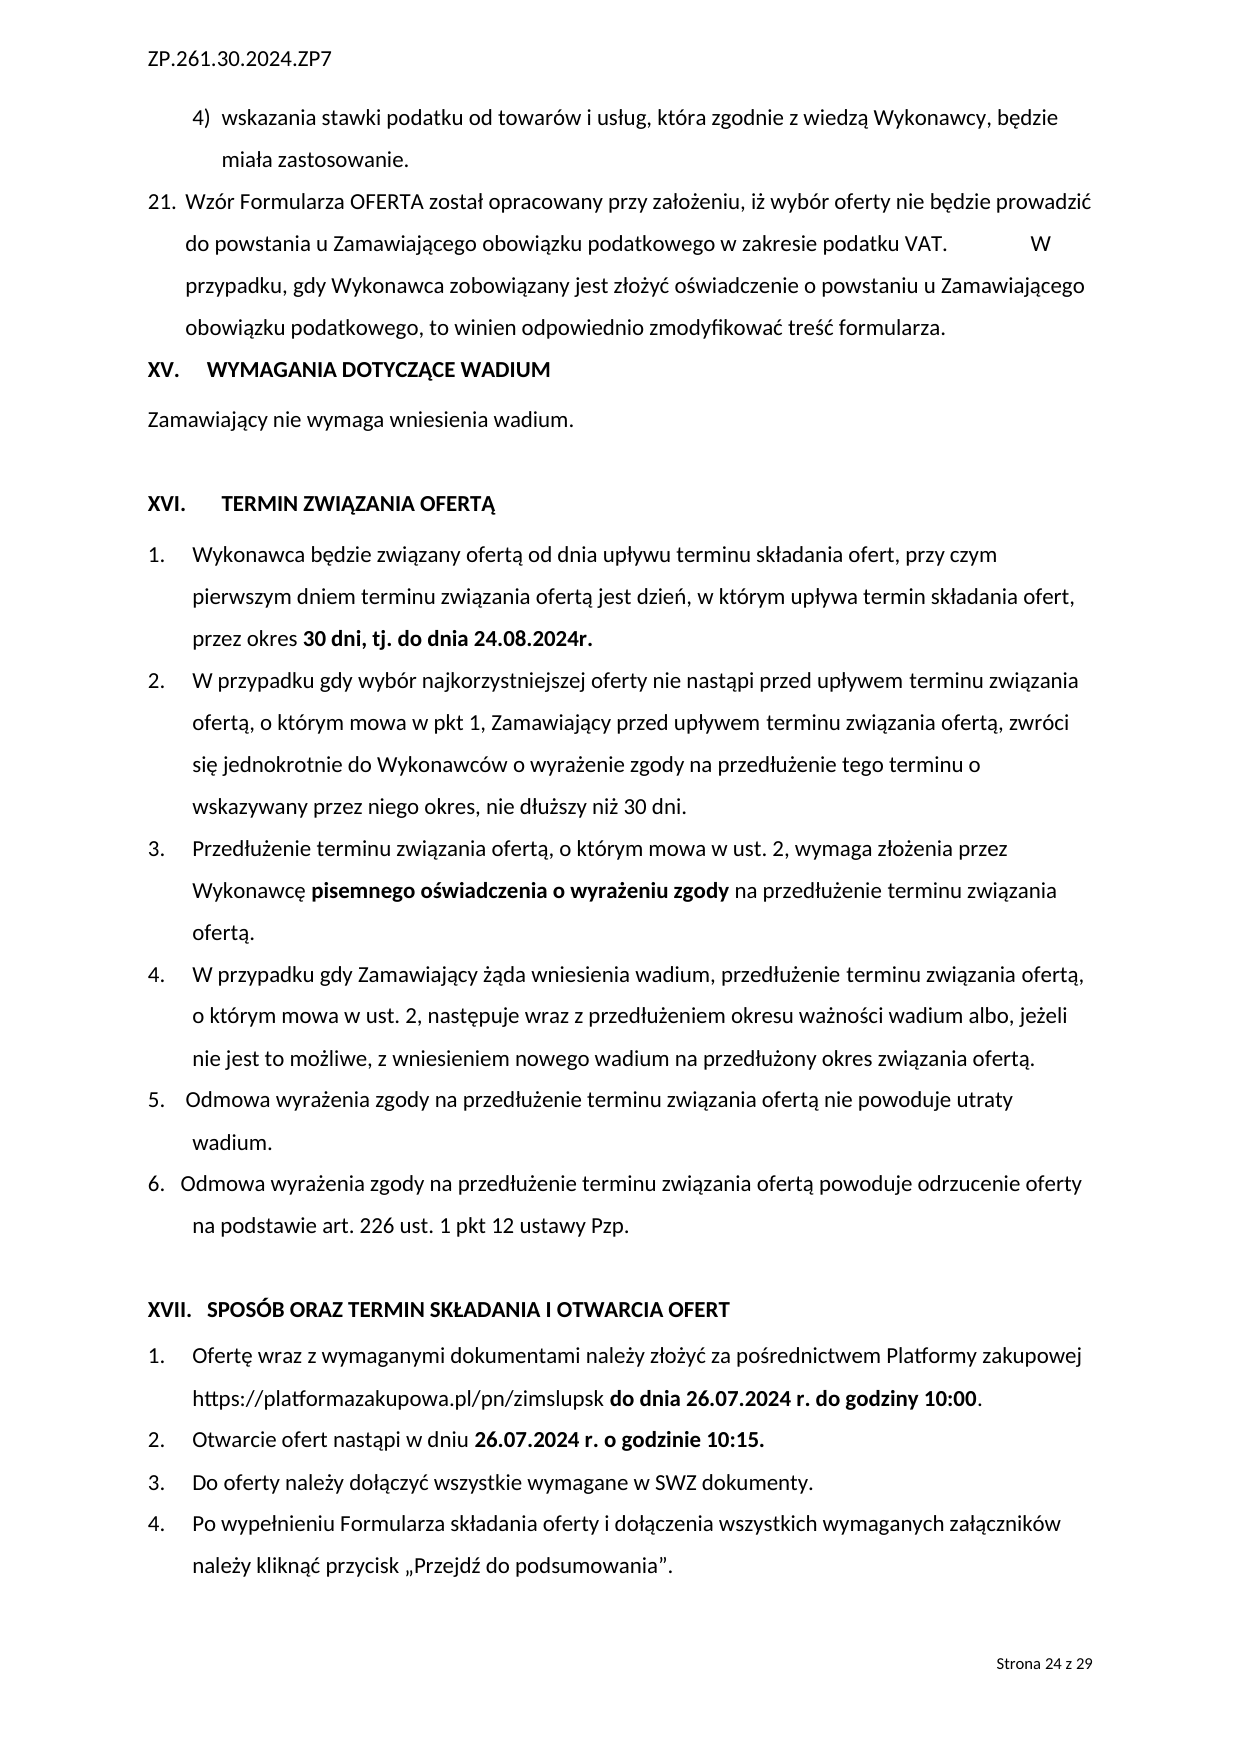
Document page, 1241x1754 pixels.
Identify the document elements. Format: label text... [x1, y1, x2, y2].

text XVI. TERMIN ZWIĄZANIA OFERTĄ [148, 489, 1093, 518]
text 1. Wykonawca będzie związany ofertą od dnia upływu terminu składania ofert, przy czym pierwszym dniem terminu związania ofertą jest dzień, w którym upływa termin składania ofert, przez okres 30 dni, tj. do dnia 24.08.2024r. [148, 540, 1093, 652]
text 5. Odmowa wyrażenia zgody na przedłużenie terminu związania ofertą nie powoduje utraty wadium. [148, 1086, 1093, 1156]
text XV. WYMAGANIA DOTYCZĄCE WADIUM [148, 355, 1093, 383]
list Po wypełnieniu Formularza składania oferty i dołączenia wszystkich wymaganych załączników należy kliknąć przycisk „Przejdź do podsumowania”. [148, 1509, 1093, 1579]
list Otwarcie ofert nastąpi w dniu 26.07.2024 r. o godzinie 10:15. [148, 1426, 1093, 1454]
text Zamawiający nie wymaga wniesienia wadium. [148, 406, 1093, 476]
text 2. W przypadku gdy wybór najkorzystniejszej oferty nie nastąpi przed upływem terminu związania ofertą, o którym mowa w pkt 1, Zamawiający przed upływem terminu związania ofertą, zwróci się jednokrotnie do Wykonawców o wyrażenie zgody na przedłużenie tego terminu o wskazywany przez niego okres, nie dłuższy niż 30 dni. [148, 666, 1093, 820]
list Do oferty należy dołączyć wszystkie wymagane w SWZ dokumenty. [148, 1468, 1093, 1496]
list Ofertę wraz z wymaganymi dokumentami należy złożyć za pośrednictwem Platformy zakupowej https://platformazakupowa.pl/pn/zimslupsk do dnia 26.07.2024 r. do godziny 10:00. [148, 1342, 1093, 1412]
list Wzór Formularza OFERTA został opracowany przy założeniu, iż wybór oferty nie będzie prowadzić do powstania u Zamawiającego obowiązku podatkowego w zakresie podatku VAT. W przypadku, gdy Wykonawca zobowiązany jest złożyć oświadczenie o powstaniu u Zamawiającego obowiązku podatkowego, to winien odpowiednio zmodyfikować treść formularza. [148, 187, 1093, 341]
list wskazania stawki podatku od towarów i usług, która zgodnie z wiedzą Wykonawcy, będzie miała zastosowanie. [192, 103, 1093, 173]
text XVII. SPOSÓB ORAZ TERMIN SKŁADANIA I OTWARCIA OFERT [148, 1296, 1093, 1323]
text 3. Przedłużenie terminu związania ofertą, o którym mowa w ust. 2, wymaga złożenia przez Wykonawcę pisemnego oświadczenia o wyrażeniu zgody na przedłużenie terminu związania ofertą. [148, 834, 1093, 946]
text 4. W przypadku gdy Zamawiający żąda wniesienia wadium, przedłużenie terminu związania ofertą, o którym mowa w ust. 2, następuje wraz z przedłużeniem okresu ważności wadium albo, jeżeli nie jest to możliwe, z wniesieniem nowego wadium na przedłużony okres związania ofertą. [148, 960, 1093, 1072]
text 6. Odmowa wyrażenia zgody na przedłużenie terminu związania ofertą powoduje odrzucenie oferty na podstawie art. 226 ust. 1 pkt 12 ustawy Pzp. [148, 1169, 1093, 1282]
